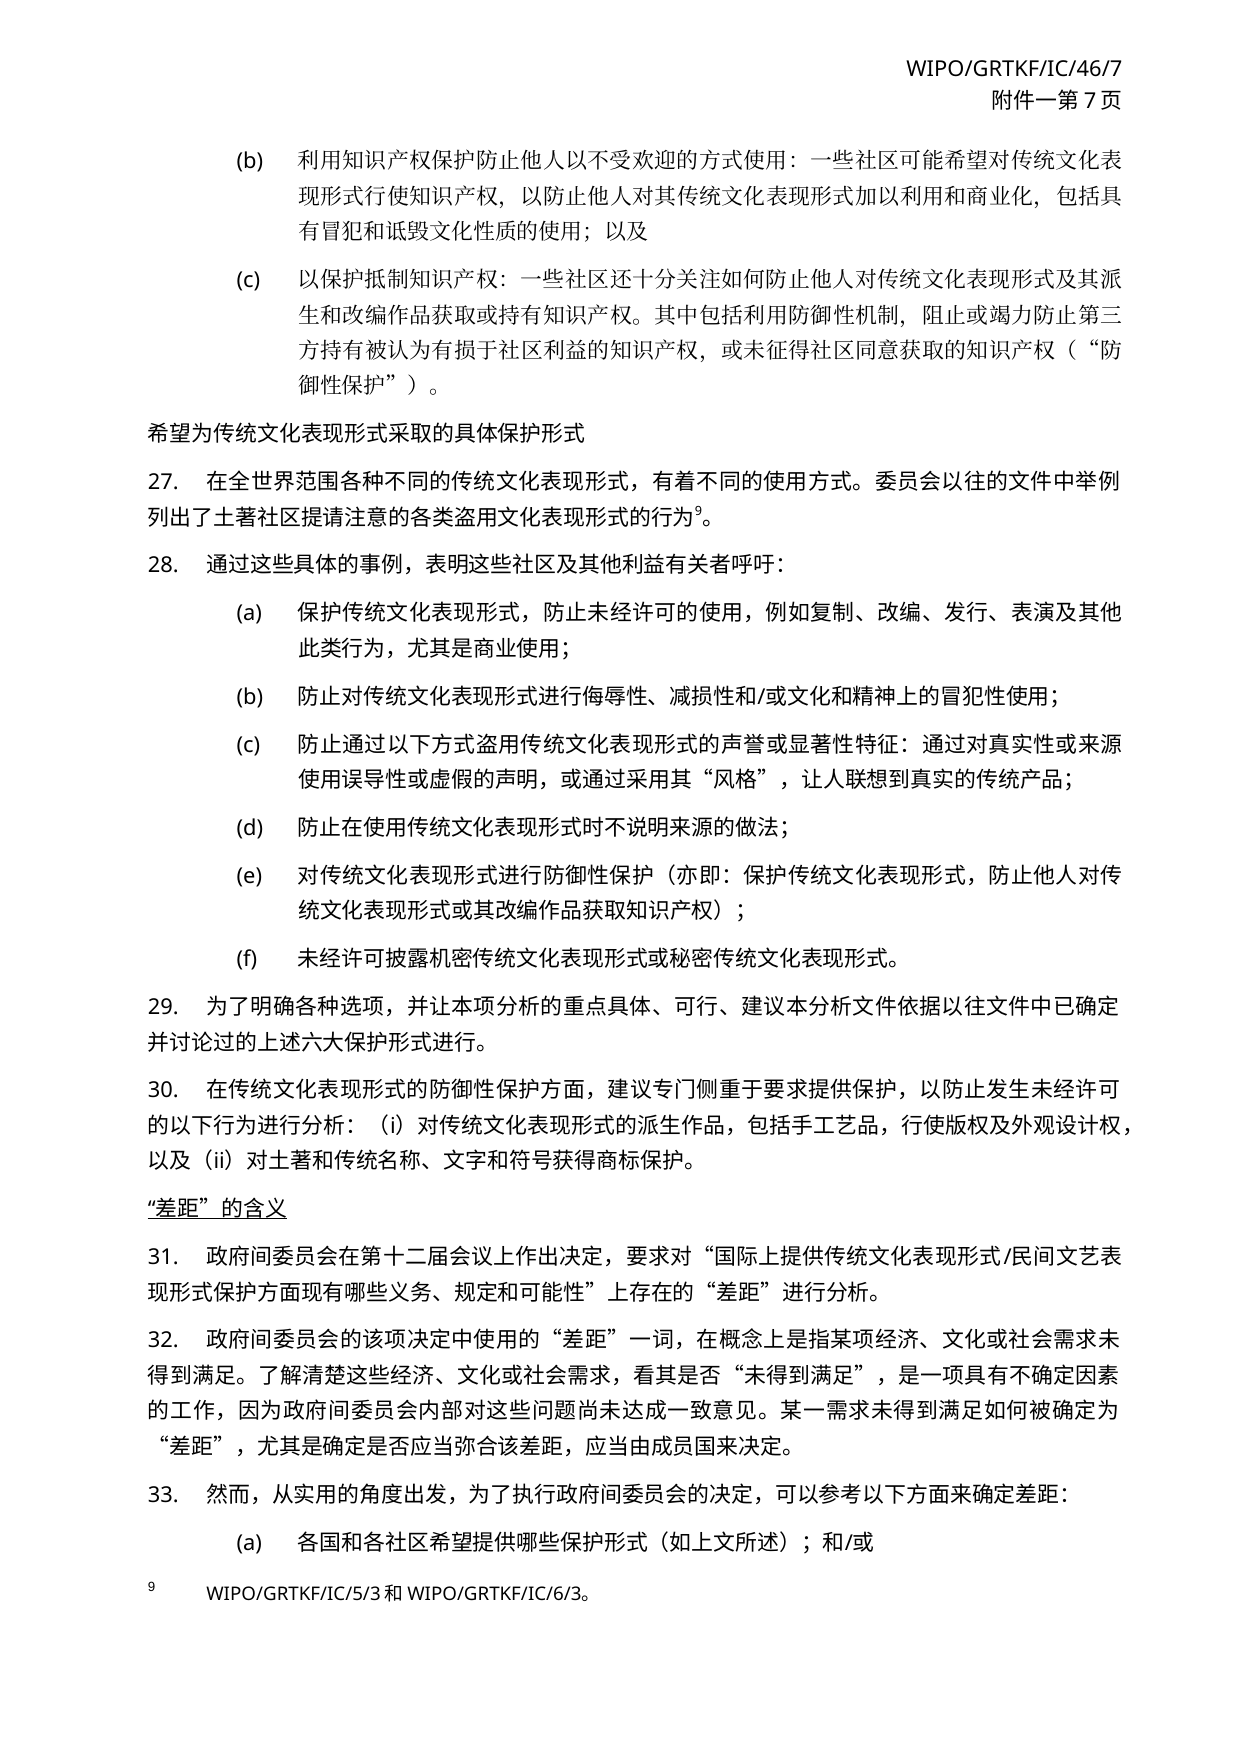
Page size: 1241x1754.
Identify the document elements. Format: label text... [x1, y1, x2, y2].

list 然而，从实用的角度出发，为了执行政府间委员会的决定，可以参考以下方面来确定差距： [148, 1473, 1122, 1508]
list 防止在使用传统文化表现形式时不说明来源的做法； [236, 806, 1122, 842]
list 防止通过以下方式盗用传统文化表现形式的声誉或显著性特征：通过对真实性或来源使用误导性或虚假的声明，或通过采用其“风格”，让人联想到真实的传统产品； [236, 723, 1122, 794]
list 利用知识产权保护防止他人以不受欢迎的方式使用：一些社区可能希望对传统文化表现形式行使知识产权，以防止他人对其传统文化表现形式加以利用和商业化，包括具有冒犯和诋毁文化性质的使用；以及 [236, 140, 1122, 246]
list 政府间委员会在第十二届会议上作出决定，要求对“国际上提供传统文化表现形式/民间文艺表现形式保护方面现有哪些义务、规定和可能性”上存在的“差距”进行分析。 [148, 1236, 1122, 1306]
list 防止对传统文化表现形式进行侮辱性、减损性和/或文化和精神上的冒犯性使用； [236, 675, 1122, 711]
list 通过这些具体的事例，表明这些社区及其他利益有关者呼吁： [148, 544, 1122, 579]
list 各国和各社区希望提供哪些保护形式（如上文所述）；和/或 [236, 1521, 1122, 1556]
list 为了明确各种选项，并让本项分析的重点具体、可行、建议本分析文件依据以往文件中已确定并讨论过的上述六大保护形式进行。 [148, 986, 1122, 1056]
list 以保护抵制知识产权：一些社区还十分关注如何防止他人对传统文化表现形式及其派生和改编作品获取或持有知识产权。其中包括利用防御性机制，阻止或竭力防止第三方持有被认为有损于社区利益的知识产权，或未征得社区同意获取的知识产权（“防御性保护”）。 [236, 258, 1122, 400]
subtitle “差距”的含义 [148, 1188, 1122, 1223]
list 对传统文化表现形式进行防御性保护（亦即：保护传统文化表现形式，防止他人对传统文化表现形式或其改编作品获取知识产权）； [236, 854, 1122, 925]
list 未经许可披露机密传统文化表现形式或秘密传统文化表现形式。 [236, 938, 1122, 973]
list 在全世界范围各种不同的传统文化表现形式，有着不同的使用方式。委员会以往的文件中举例列出了土著社区提请注意的各类盗用文化表现形式的行为。 [148, 461, 1122, 531]
subtitle 希望为传统文化表现形式采取的具体保护形式 [148, 413, 1122, 448]
list 政府间委员会的该项决定中使用的“差距”一词，在概念上是指某项经济、文化或社会需求未得到满足。了解清楚这些经济、文化或社会需求，看其是否“未得到满足”，是一项具有不确定因素的工作，因为政府间委员会内部对这些问题尚未达成一致意见。某一需求未得到满足如何被确定为“差距”，尤其是确定是否应当弥合该差距，应当由成员国来决定。 [148, 1319, 1122, 1461]
list 在传统文化表现形式的防御性保护方面，建议专门侧重于要求提供保护，以防止发生未经许可的以下行为进行分析：（i）对传统文化表现形式的派生作品，包括手工艺品，行使版权及外观设计权，以及（ii）对土著和传统名称、文字和符号获得商标保护。 [148, 1069, 1122, 1175]
list 保护传统文化表现形式，防止未经许可的使用，例如复制、改编、发行、表演及其他此类行为，尤其是商业使用； [236, 592, 1122, 663]
